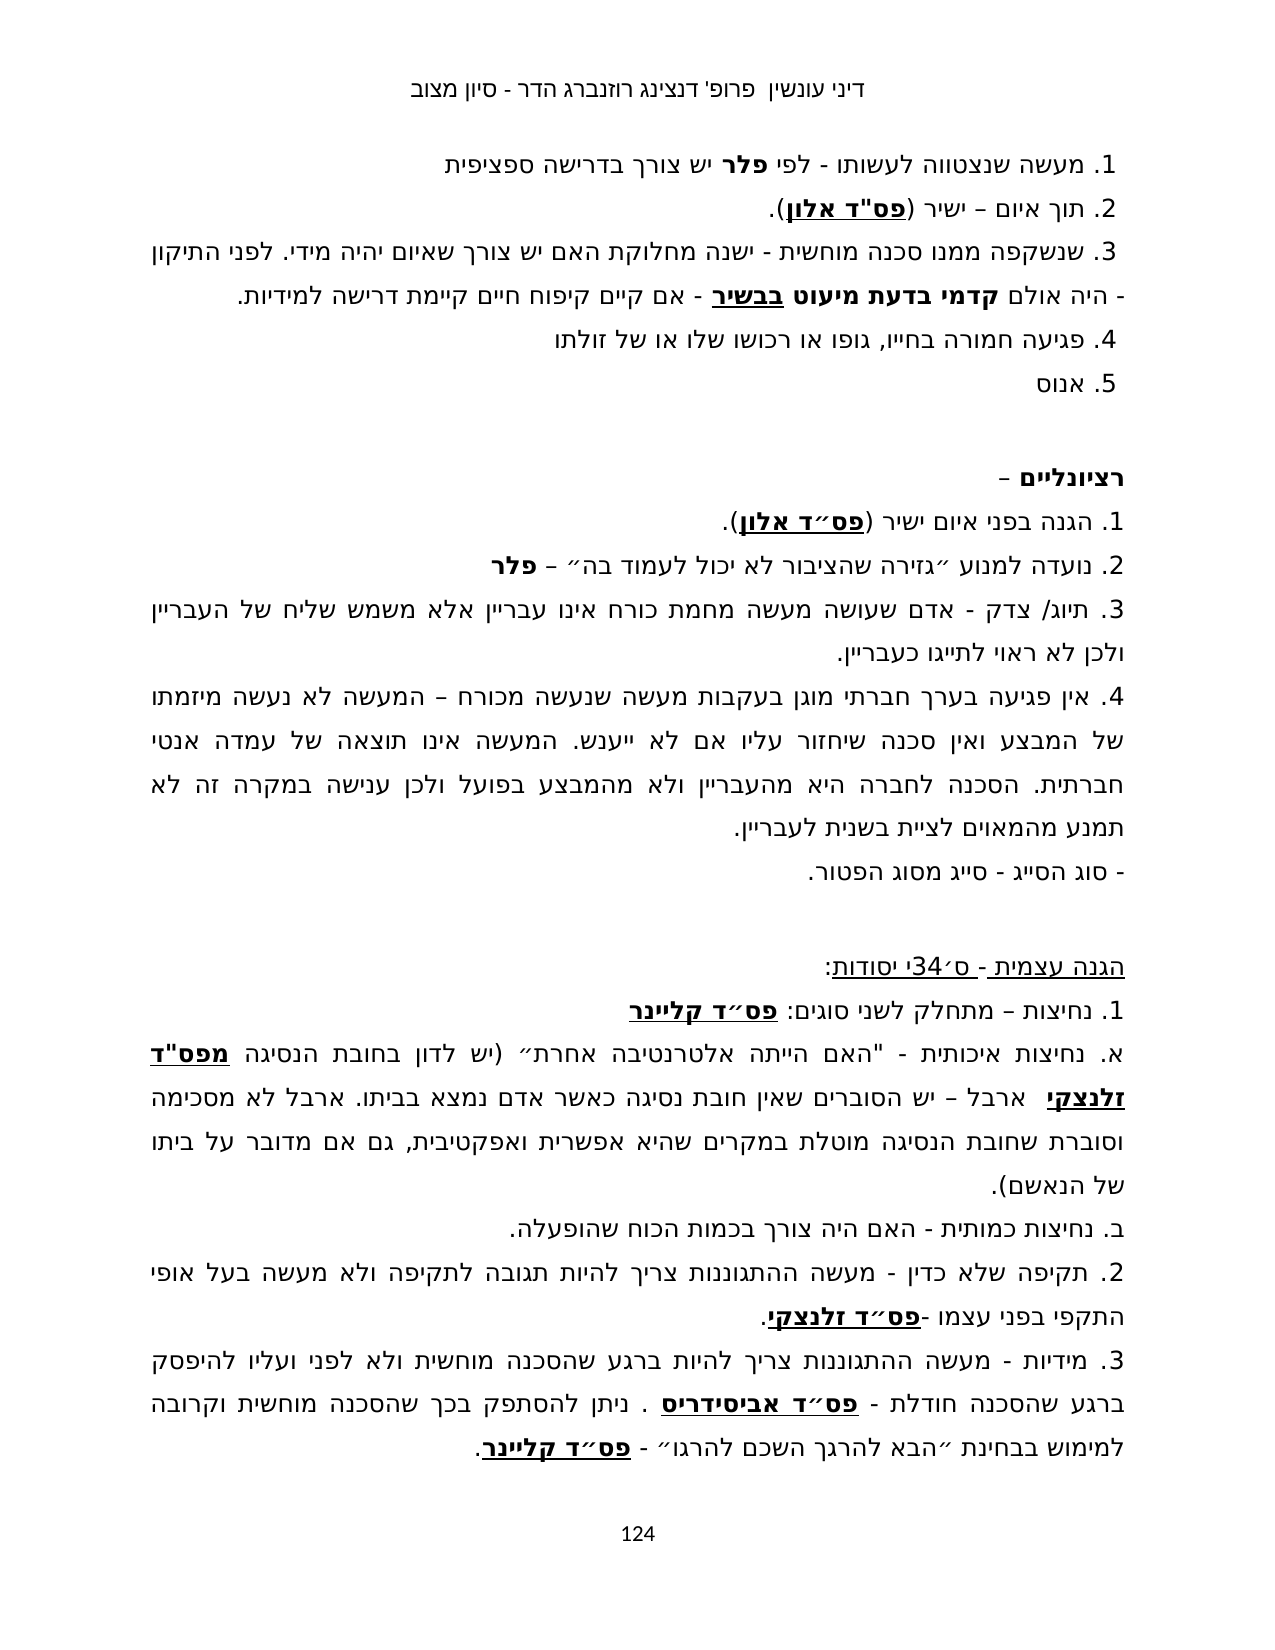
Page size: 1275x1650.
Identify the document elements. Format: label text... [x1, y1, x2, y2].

text 2. תוך איום – ישיר (פס"ד אלון). [150, 194, 1125, 223]
text הגנה עצמית - ס׳34י יסודות: [150, 952, 1125, 981]
text ב. נחיצות כמותית - האם היה צורך בכמות הכוח שהופעלה. [150, 1214, 1125, 1244]
text א. נחיצות איכותית - "האם הייתה אלטרנטיבה אחרת״ (יש לדון בחובת הנסיגה מפס"ד זלנצקי ארבל – יש הסוברים שאין חובת נסיגה כאשר אדם נמצא בביתו. ארבל לא מסכימה וסוברת שחובת הנסיגה מוטלת במקרים שהיא אפשרית ואפקטיבית, גם אם מדובר על ביתו של הנאשם). [150, 1039, 1125, 1200]
text 3. תיוג/ צדק - אדם שעושה מעשה מחמת כורח אינו עבריין אלא משמש שליח של העבריין ולכן לא ראוי לתייגו כעבריין. [150, 595, 1125, 668]
text - סוג הסייג - סייג מסוג הפטור. [150, 857, 1125, 886]
text 2. תקיפה שלא כדין - מעשה ההתגוננות צריך להיות תגובה לתקיפה ולא מעשה בעל אופי התקפי בפני עצמו -פס״ד זלנצקי. [150, 1258, 1125, 1331]
text 5. אנוס [150, 369, 1125, 398]
text 3. שנשקפה ממנו סכנה מוחשית - ישנה מחלוקת האם יש צורך שאיום יהיה מידי. לפני התיקון - היה אולם קדמי בדעת מיעוט בבשיר - אם קיים קיפוח חיים קיימת דרישה למידיות. [150, 237, 1125, 310]
text 4. אין פגיעה בערך חברתי מוגן בעקבות מעשה שנעשה מכורח – המעשה לא נעשה מיזמתו של המבצע ואין סכנה שיחזור עליו אם לא ייענש. המעשה אינו תוצאה של עמדה אנטי חברתית. הסכנה לחברה היא מהעבריין ולא מהמבצע בפועל ולכן ענישה במקרה זה לא תמנע מהמאוים לציית בשנית לעבריין. [150, 682, 1125, 843]
text 1. הגנה בפני איום ישיר (פס״ד אלון). [150, 507, 1125, 536]
text 1. מעשה שנצטווה לעשותו - לפי פלר יש צורך בדרישה ספציפית [150, 150, 1125, 179]
text 2. נועדה למנוע ״גזירה שהציבור לא יכול לעמוד בה״ – פלר [150, 551, 1125, 580]
text 4. פגיעה חמורה בחייו, גופו או רכושו שלו או של זולתו [150, 325, 1125, 354]
text רציונליים – [150, 463, 1125, 493]
text 1. נחיצות – מתחלק לשני סוגים: פס״ד קליינר [150, 996, 1125, 1025]
text 3. מידיות - מעשה ההתגוננות צריך להיות ברגע שהסכנה מוחשית ולא לפני ועליו להיפסק ברגע שהסכנה חודלת - פס״ד אביסידריס . ניתן להסתפק בכך שהסכנה מוחשית וקרובה למימוש בבחינת ״הבא להרגך השכם להרגו״ - פס״ד קליינר. [150, 1346, 1125, 1462]
